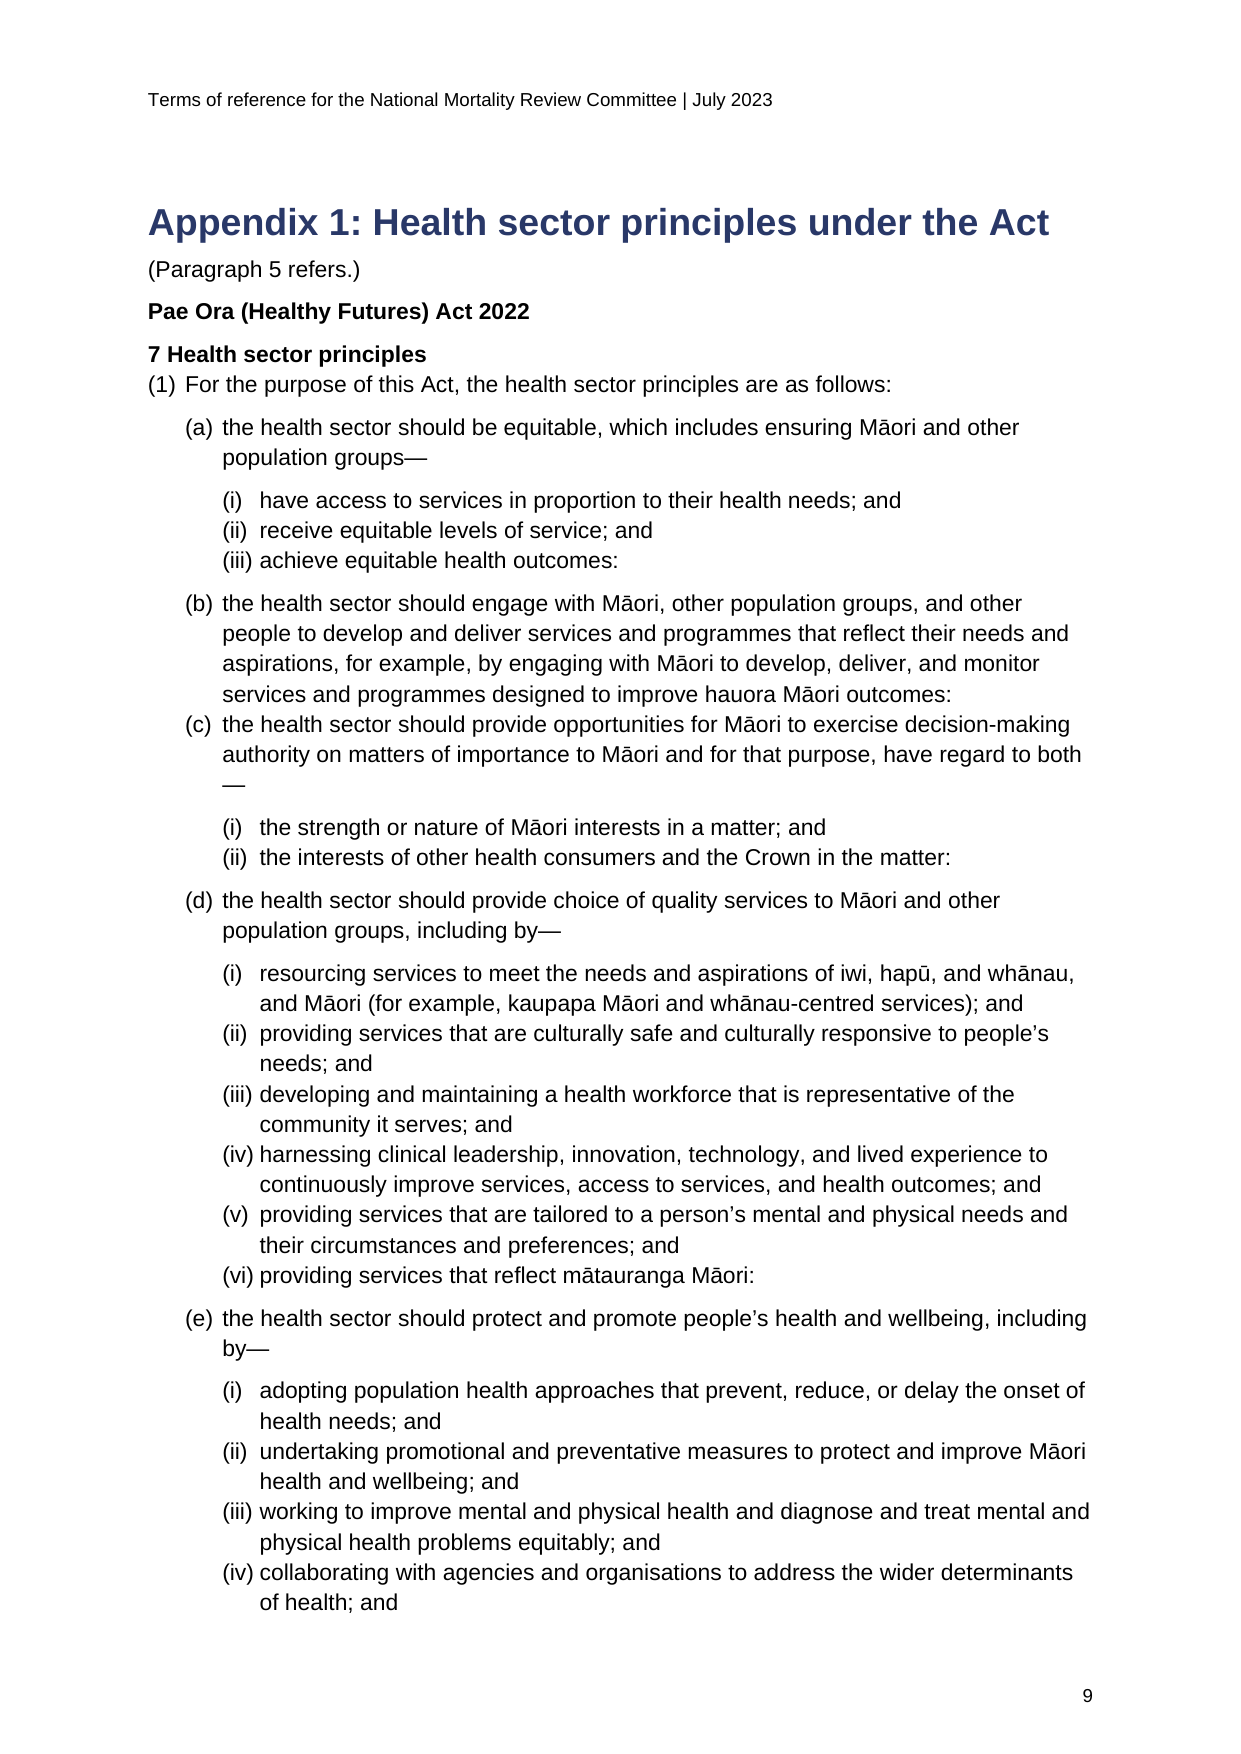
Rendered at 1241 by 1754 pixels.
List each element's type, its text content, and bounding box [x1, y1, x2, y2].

list (ii) receive equitable levels of service; and [222, 517, 1092, 543]
list (ii) the interests of other health consumers and the Crown in the matter: [222, 844, 1092, 870]
list (ii) undertaking promotional and preventative measures to protect and improve Māori health and wellbeing; and [222, 1438, 1092, 1494]
text (Paragraph 5 refers.) [148, 256, 1092, 282]
list (i) have access to services in proportion to their health needs; and [222, 487, 1092, 513]
subtitle 7 Health sector principles [148, 341, 1092, 367]
list (i) the strength or nature of Māori interests in a matter; and [222, 814, 1092, 840]
list (v) providing services that are tailored to a person’s mental and physical needs and their circumstances and preferences; and [222, 1201, 1092, 1258]
list (iv) harnessing clinical leadership, innovation, technology, and lived experience to continuously improve services, access to services, and health outcomes; and [222, 1141, 1092, 1197]
list (d) the health sector should provide choice of quality services to Māori and other population groups, including by— [185, 887, 1092, 943]
list (1) For the purpose of this Act, the health sector principles are as follows: [148, 371, 1092, 397]
list (i) adopting population health approaches that prevent, reduce, or delay the onset of health needs; and [222, 1377, 1092, 1434]
list (b) the health sector should engage with Māori, other population groups, and other people to develop and deliver services and programmes that reflect their needs and aspirations, for example, by engaging with Māori to develop, deliver, and monitor services and programmes designed to improve hauora Māori outcomes: [185, 590, 1092, 707]
subtitle Appendix 1: Health sector principles under the Act [148, 200, 1092, 243]
list (iii) achieve equitable health outcomes: [222, 547, 1092, 573]
list (iii) developing and maintaining a health workforce that is representative of the community it serves; and [222, 1081, 1092, 1137]
list (iv) collaborating with agencies and organisations to address the wider determinants of health; and [222, 1559, 1092, 1615]
list (a) the health sector should be equitable, which includes ensuring Māori and other population groups— [185, 414, 1092, 470]
list (e) the health sector should protect and promote people’s health and wellbeing, including by— [185, 1304, 1092, 1361]
list (iii) working to improve mental and physical health and diagnose and treat mental and physical health problems equitably; and [222, 1498, 1092, 1555]
list (ii) providing services that are culturally safe and culturally responsive to people’s needs; and [222, 1020, 1092, 1077]
list (c) the health sector should provide opportunities for Māori to exercise decision-making authority on matters of importance to Māori and for that purpose, have regard to both— [185, 711, 1092, 797]
text Pae Ora (Healthy Futures) Act 2022 [148, 298, 1092, 324]
list (i) resourcing services to meet the needs and aspirations of iwi, hapū, and whānau, and Māori (for example, kaupapa Māori and whānau-centred services); and [222, 960, 1092, 1016]
list (vi) providing services that reflect mātauranga Māori: [222, 1262, 1092, 1288]
